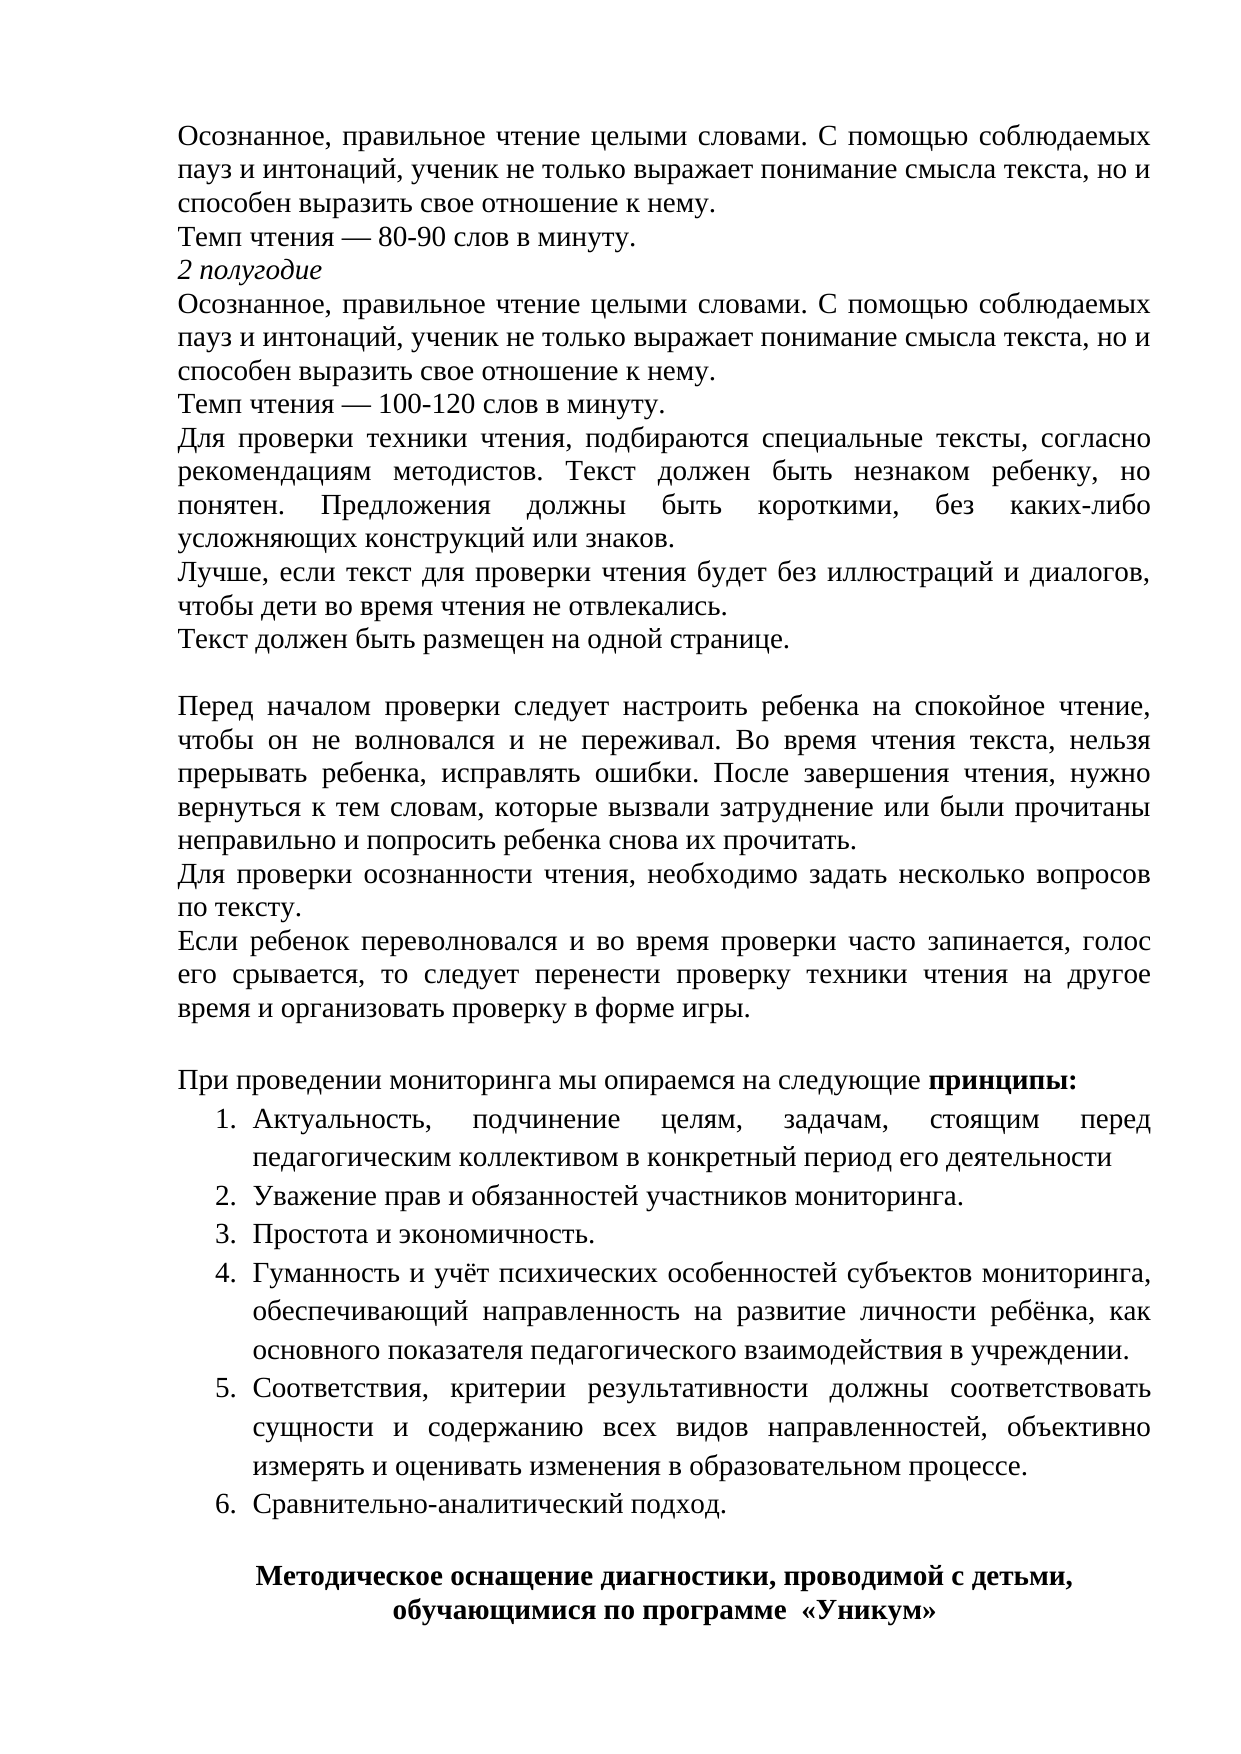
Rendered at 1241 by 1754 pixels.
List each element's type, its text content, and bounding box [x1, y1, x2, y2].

text Темп чтения — 100-120 слов в минуту. [177, 386, 1152, 420]
text Осознанное, правильное чтение целыми словами. С помощью соблюдаемых пауз и интонаций, ученик не только выражает понимание смысла текста, но и способен выразить свое отношение к нему. [177, 118, 1152, 219]
text При проведении мониторинга мы опираемся на следующие принципы: [177, 1062, 1152, 1096]
text Для проверки осознанности чтения, необходимо задать несколько вопросов по тексту. [177, 856, 1152, 923]
text Текст должен быть размещен на одной странице. [177, 621, 1152, 655]
text Для проверки техники чтения, подбираются специальные тексты, согласно рекомендациям методистов. Текст должен быть незнаком ребенку, но понятен. Предложения должны быть короткими, без каких-либо усложняющих конструкций или знаков. [177, 420, 1152, 554]
text Если ребенок переволновался и во время проверки часто запинается, голос его срывается, то следует перенести проверку техники чтения на другое время и организовать проверку в форме игры. [177, 923, 1152, 1024]
text Лучше, если текст для проверки чтения будет без иллюстраций и диалогов, чтобы дети во время чтения не отвлекались. [177, 554, 1152, 621]
list Сравнительно-аналитический подход. [215, 1486, 1152, 1520]
list Соответствия, критерии результативности должны соответствовать сущности и содержанию всех видов направленностей, объективно измерять и оценивать изменения в образовательном процессе. [215, 1371, 1152, 1481]
text Темп чтения — 80-90 слов в минуту. [177, 219, 1152, 252]
text Перед началом проверки следует настроить ребенка на спокойное чтение, чтобы он не волновался и не переживал. Во время чтения текста, нельзя прерывать ребенка, исправлять ошибки. После завершения чтения, нужно вернуться к тем словам, которые вызвали затруднение или были прочитаны неправильно и попросить ребенка снова их прочитать. [177, 688, 1152, 856]
text 2 полугодие [177, 252, 1152, 286]
list Уважение прав и обязанностей участников мониторинга. [215, 1178, 1152, 1211]
text Методическое оснащение диагностики, проводимой с детьми, обучающимися по программе «Уникум» [177, 1558, 1152, 1625]
list Простота и экономичность. [215, 1216, 1152, 1250]
list Актуальность, подчинение целям, задачам, стоящим перед педагогическим коллективом в конкретный период его деятельности [215, 1101, 1152, 1173]
text Осознанное, правильное чтение целыми словами. С помощью соблюдаемых пауз и интонаций, ученик не только выражает понимание смысла текста, но и способен выразить свое отношение к нему. [177, 286, 1152, 386]
list Гуманность и учёт психических особенностей субъектов мониторинга, обеспечивающий направленность на развитие личности ребёнка, как основного показателя педагогического взаимодействия в учреждении. [215, 1255, 1152, 1366]
